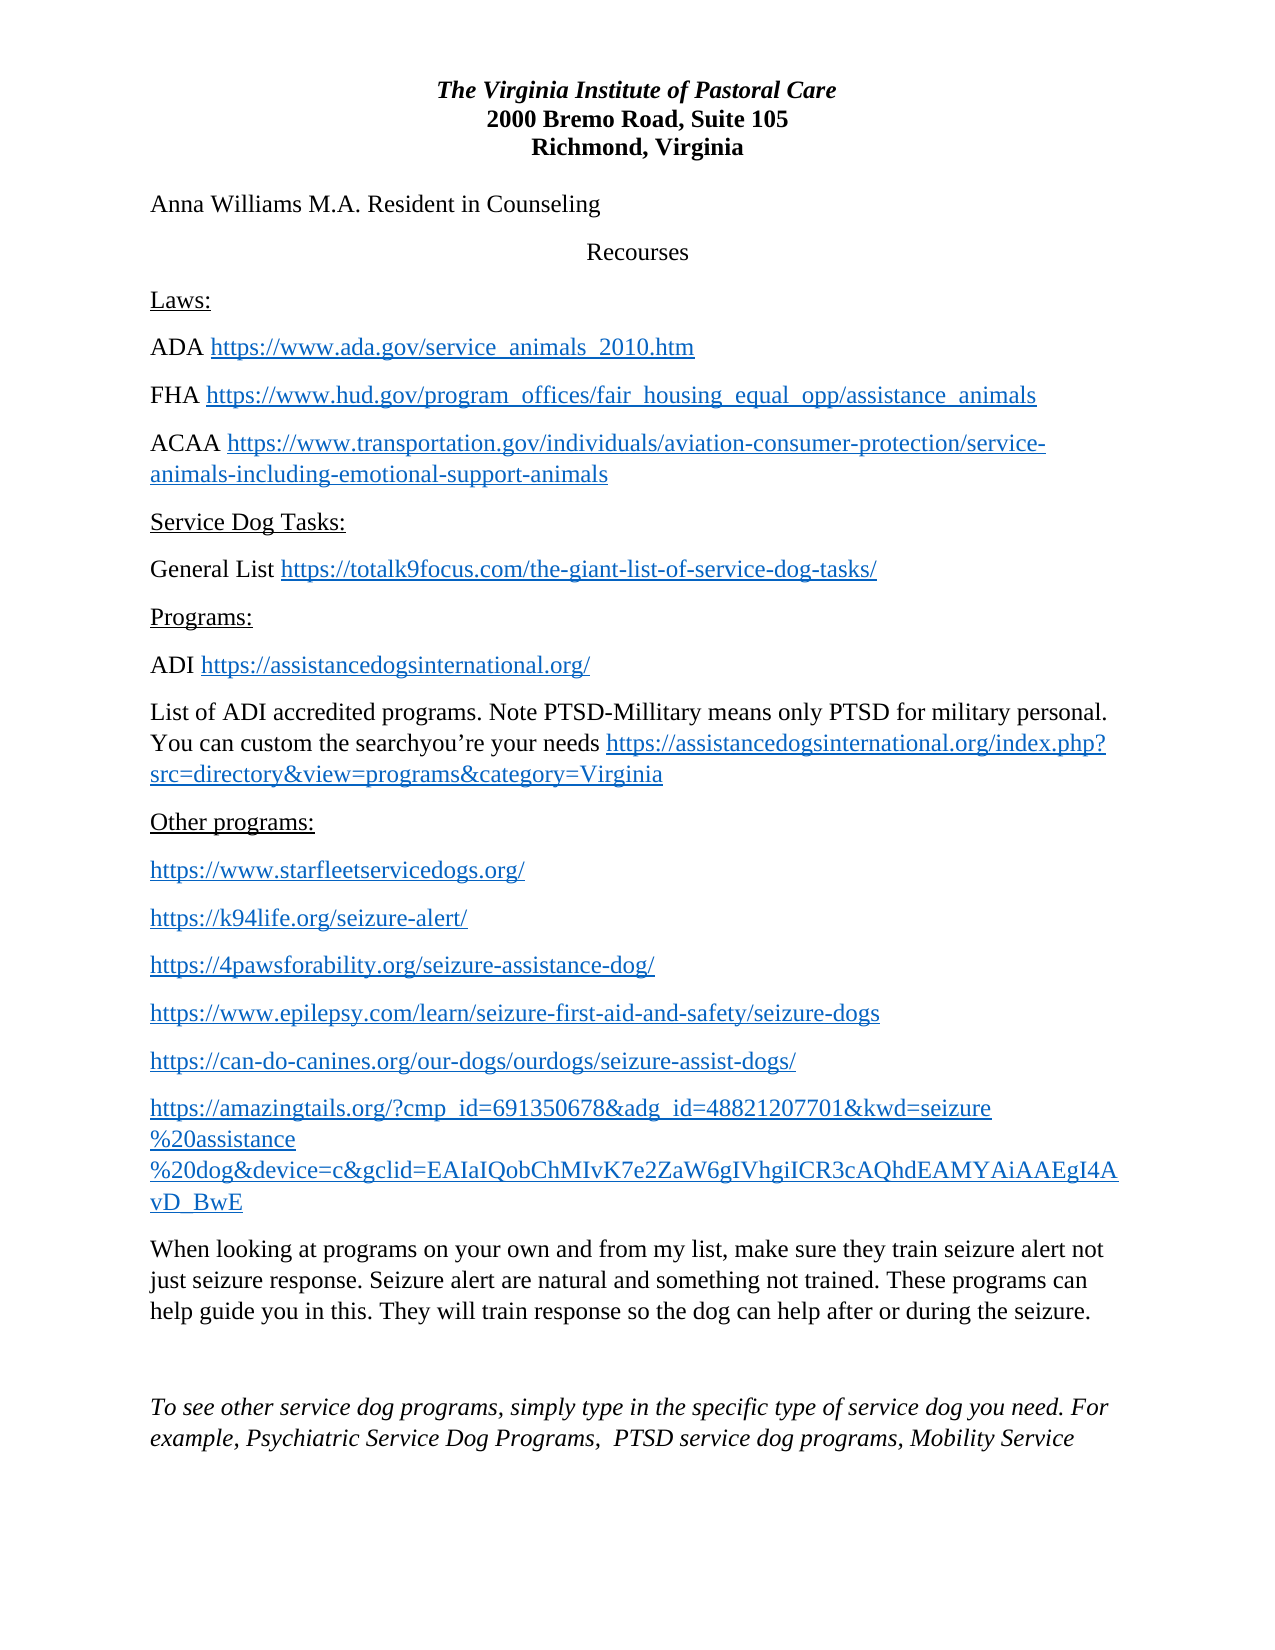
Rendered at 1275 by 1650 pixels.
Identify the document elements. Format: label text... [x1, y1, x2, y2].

text https://4pawsforability.org/seizure-assistance-dog/ [150, 950, 1125, 979]
text https://www.epilepsy.com/learn/seizure-first-aid-and-safety/seizure-dogs [150, 998, 1125, 1027]
text General List https://totalk9focus.com/the-giant-list-of-service-dog-tasks/ [150, 554, 1125, 583]
text https://amazingtails.org/?cmp_id=691350678&adg_id=48821207701&kwd=seizure%20assistance%20dog&device=c&gclid=EAIaIQobChMIvK7e2ZaW6gIVhgiICR3cAQhdEAMYAiAAEgI4AvD_BwE [150, 1093, 1125, 1215]
text Recourses [150, 237, 1125, 266]
text Other programs: [150, 807, 1125, 836]
text ADI https://assistancedogsinternational.org/ [150, 650, 1125, 678]
text https://www.starfleetservicedogs.org/ [150, 855, 1125, 884]
text Anna Williams M.A. Resident in Counseling [150, 189, 1125, 218]
text Laws: [150, 285, 1125, 313]
text Programs: [150, 602, 1125, 631]
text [150, 1392, 1125, 1452]
text FHA https://www.hud.gov/program_offices/fair_housing_equal_opp/assistance_animals [150, 380, 1125, 409]
text ADA https://www.ada.gov/service_animals_2010.htm [150, 332, 1125, 361]
text List of ADI accredited programs. Note PTSD-Millitary means only PTSD for military personal. You can custom the searchyou’re your needs https://assistancedogsinternational.org/index.php?src=directory&view=programs&category=Virginia [150, 697, 1125, 788]
text When looking at programs on your own and from my list, make sure they train seizure alert not just seizure response. Seizure alert are natural and something not trained. These programs can help guide you in this. They will train response so the dog can help after or during the seizure. [150, 1234, 1125, 1325]
text https://k94life.org/seizure-alert/ [150, 903, 1125, 931]
text Service Dog Tasks: [150, 507, 1125, 535]
text https://can-do-canines.org/our-dogs/ourdogs/seizure-assist-dogs/ [150, 1046, 1125, 1074]
text ACAA https://www.transportation.gov/individuals/aviation-consumer-protection/service-animals-including-emotional-support-animals [150, 428, 1125, 488]
